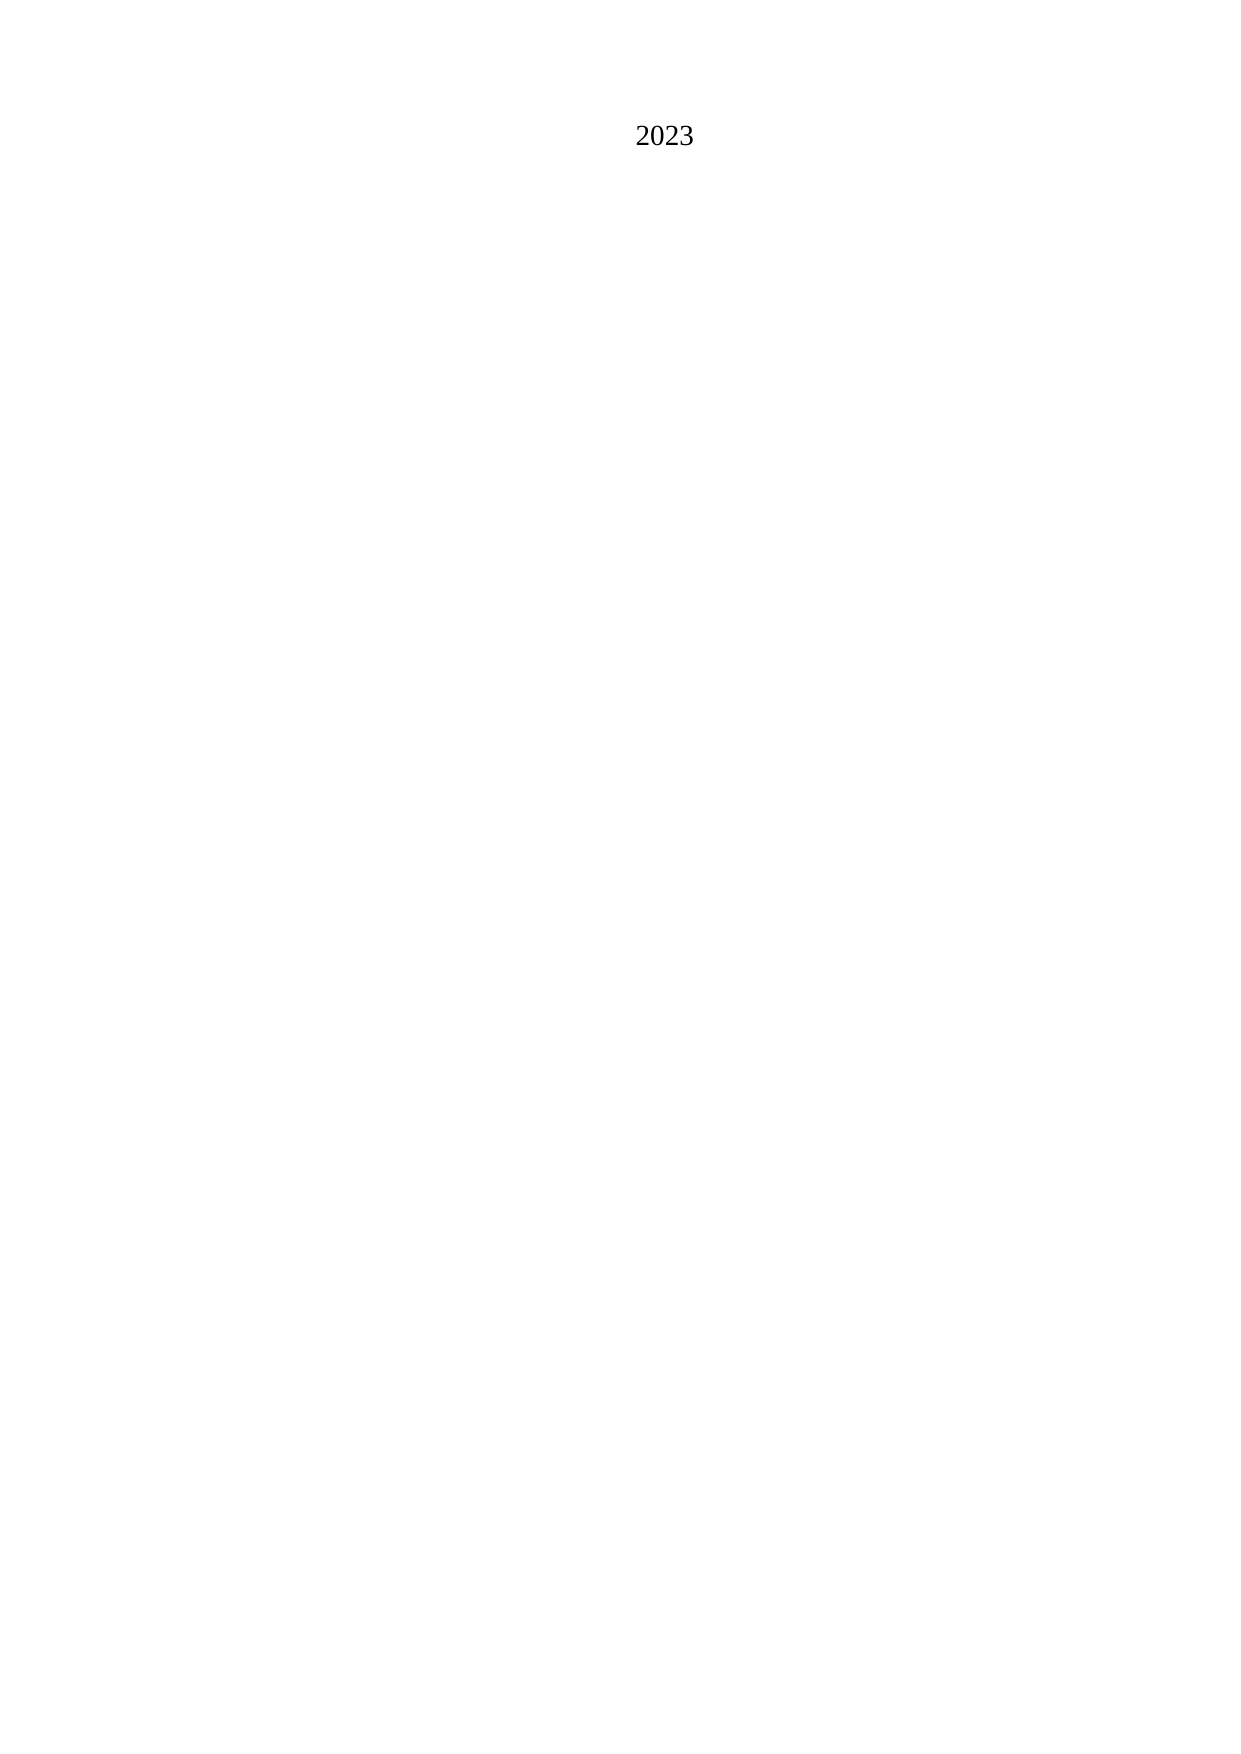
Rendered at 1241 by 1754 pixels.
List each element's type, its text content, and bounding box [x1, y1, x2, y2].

text 2023Цель: [177, 118, 1152, 152]
